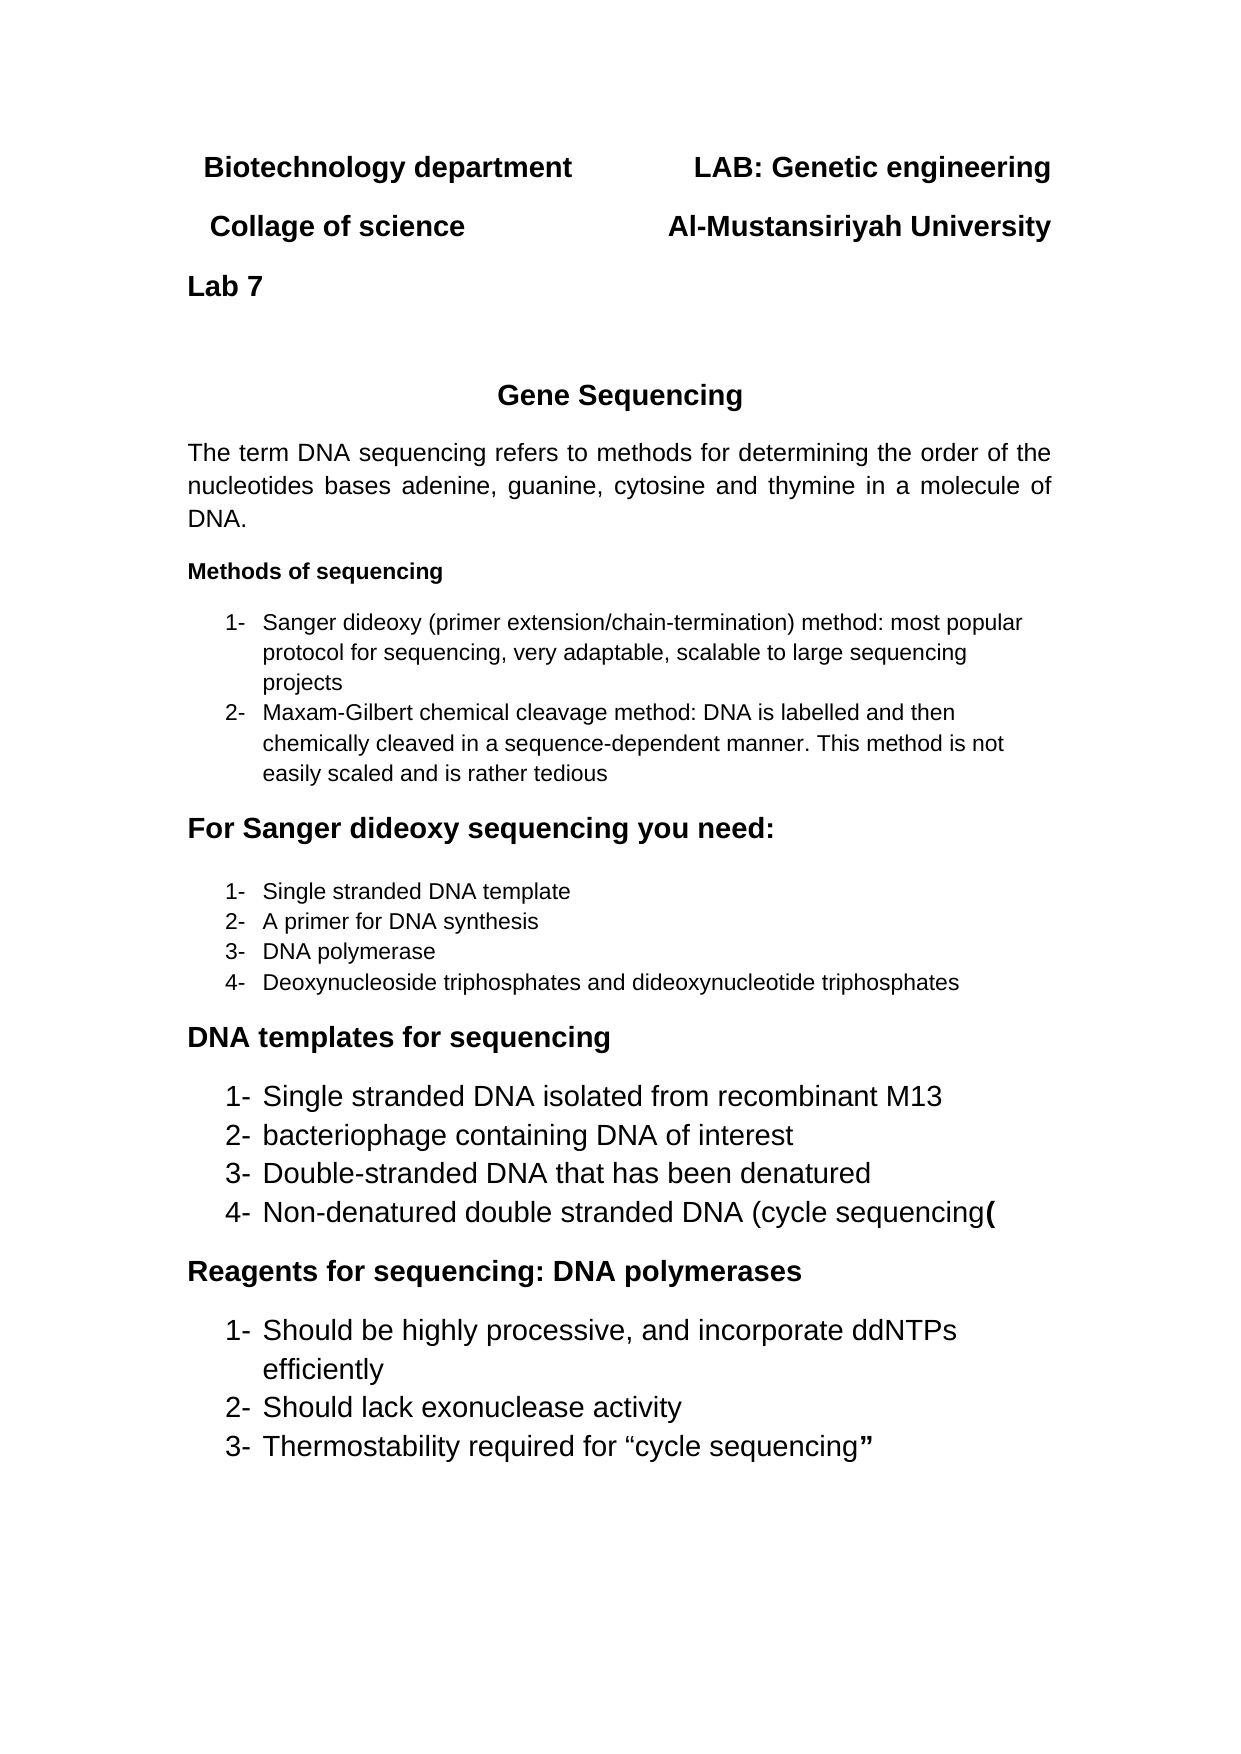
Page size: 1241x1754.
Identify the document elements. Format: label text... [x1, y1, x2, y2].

list Double-stranded DNA that has been denatured [225, 1156, 1053, 1189]
text Collage of science Al-Mustansiriyah University [187, 209, 1053, 243]
list Should be highly processive, and incorporate ddNTPs efficiently [225, 1313, 1053, 1385]
text Gene Sequencing [187, 378, 1053, 412]
list DNA polymerase [225, 938, 1053, 965]
text Biotechnology department LAB: Genetic engineering [187, 150, 1053, 183]
list Sanger dideoxy (primer extension/chain-termination) method: most popular protocol for sequencing, very adaptable, scalable to large sequencing projects [225, 609, 1053, 696]
list Should lack exonuclease activity [225, 1390, 1053, 1424]
text Reagents for sequencing: DNA polymerases [187, 1254, 1053, 1287]
text DNA templates for sequencing [187, 1019, 1053, 1053]
list bacteriophage containing DNA of interest [225, 1117, 1053, 1151]
list Non-denatured double stranded DNA (cycle sequencing( [225, 1194, 1053, 1228]
list Deoxynucleoside triphosphates and dideoxynucleotide triphosphates [225, 968, 1053, 995]
text For Sanger dideoxy sequencing you need: [187, 811, 1053, 844]
list Single stranded DNA isolated from recombinant M13 [225, 1079, 1053, 1112]
list Single stranded DNA template [225, 878, 1053, 904]
list Maxam-Gilbert chemical cleavage method: DNA is labelled and then chemically cleaved in a sequence-dependent manner. This method is not easily scaled and is rather tedious [225, 699, 1053, 786]
text The term DNA sequencing refers to methods for determining the order of the nucleotides bases adenine, guanine, cytosine and thymine in a molecule of DNA. [187, 438, 1053, 533]
text Lab 7 [187, 269, 1053, 302]
list A primer for DNA synthesis [225, 908, 1053, 934]
list Thermostability required for “cycle sequencing” [225, 1429, 1053, 1462]
text Methods of sequencing [187, 558, 1053, 584]
